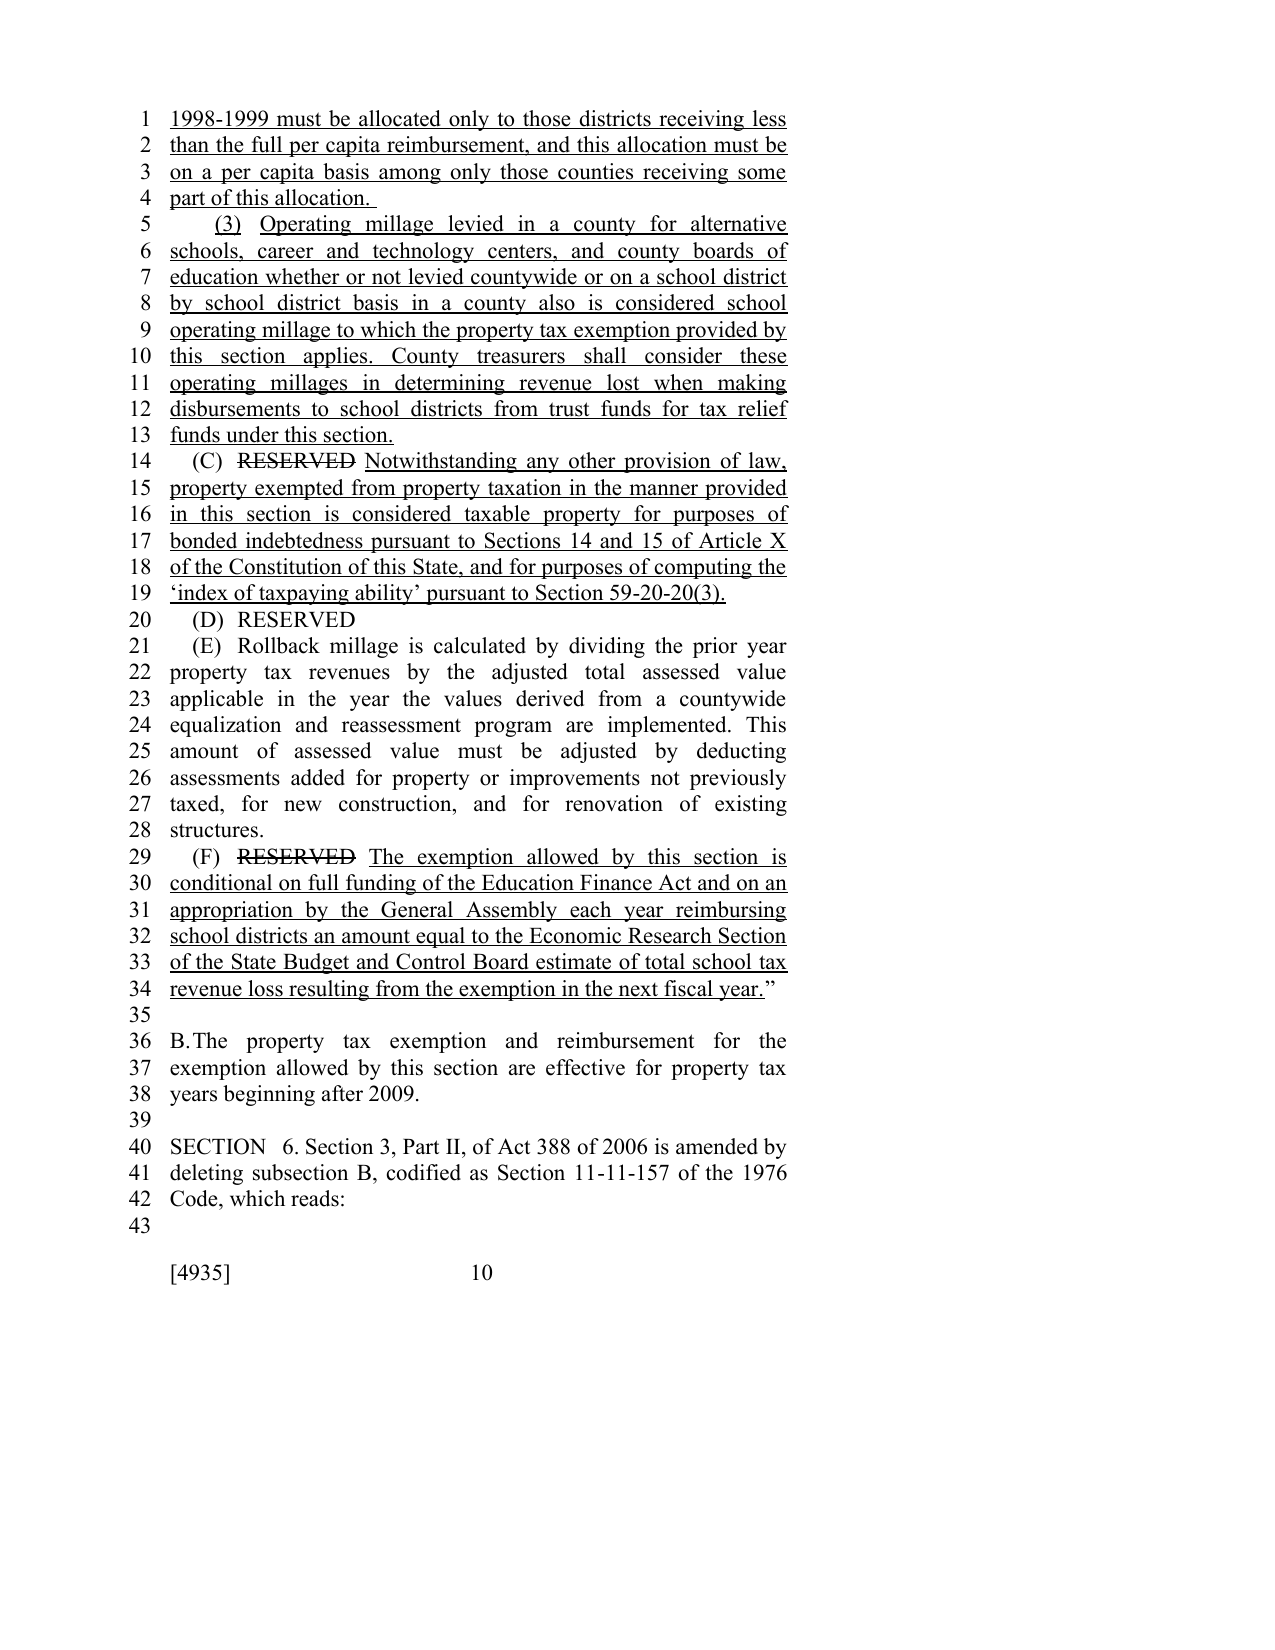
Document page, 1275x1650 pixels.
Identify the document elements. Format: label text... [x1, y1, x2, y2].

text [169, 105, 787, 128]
text (E) Rollback millage is calculated by dividing the prior year property tax revenues by the adjusted total assessed value applicable in the year the values derived from a countywide equalization and reassessment program are implemented. This amount of assessed value must be adjusted by deducting assessments added for property or improvements not previously taxed, for new construction, and for renovation of existing structures. [169, 632, 787, 843]
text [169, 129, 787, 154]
text B. The property tax exemption and reimbursement for the exemption allowed by this section are effective for property tax years beginning after 2009. [169, 1027, 787, 1106]
text (F) RESERVED The exemption allowed by this section is conditional on full funding of the Education Finance Act and on an appropriation by the General Assembly each year reimbursing school districts an amount equal to the Economic Research Section of the State Budget and Control Board estimate of total school tax revenue loss resulting from the exemption in the next fiscal year.” [169, 843, 787, 892]
text (D) RESERVED [169, 606, 787, 632]
text (C) RESERVED Notwithstanding any other provision of law, property exempted from property taxation in the manner provided in this section is considered taxable property for purposes of bonded indebtedness pursuant to Sections 14 and 15 of Article X of the Constitution of this State, and for purposes of computing the ‘index of taxpaying ability’ pursuant to Section 59-20-20(3). [169, 448, 787, 497]
text SECTION 6. Section 3, Part II, of Act 388 of 2006 is amended by deleting subsection B, codified as Section 11-11-157 of the 1976 Code, which reads: [169, 1133, 787, 1212]
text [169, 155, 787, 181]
